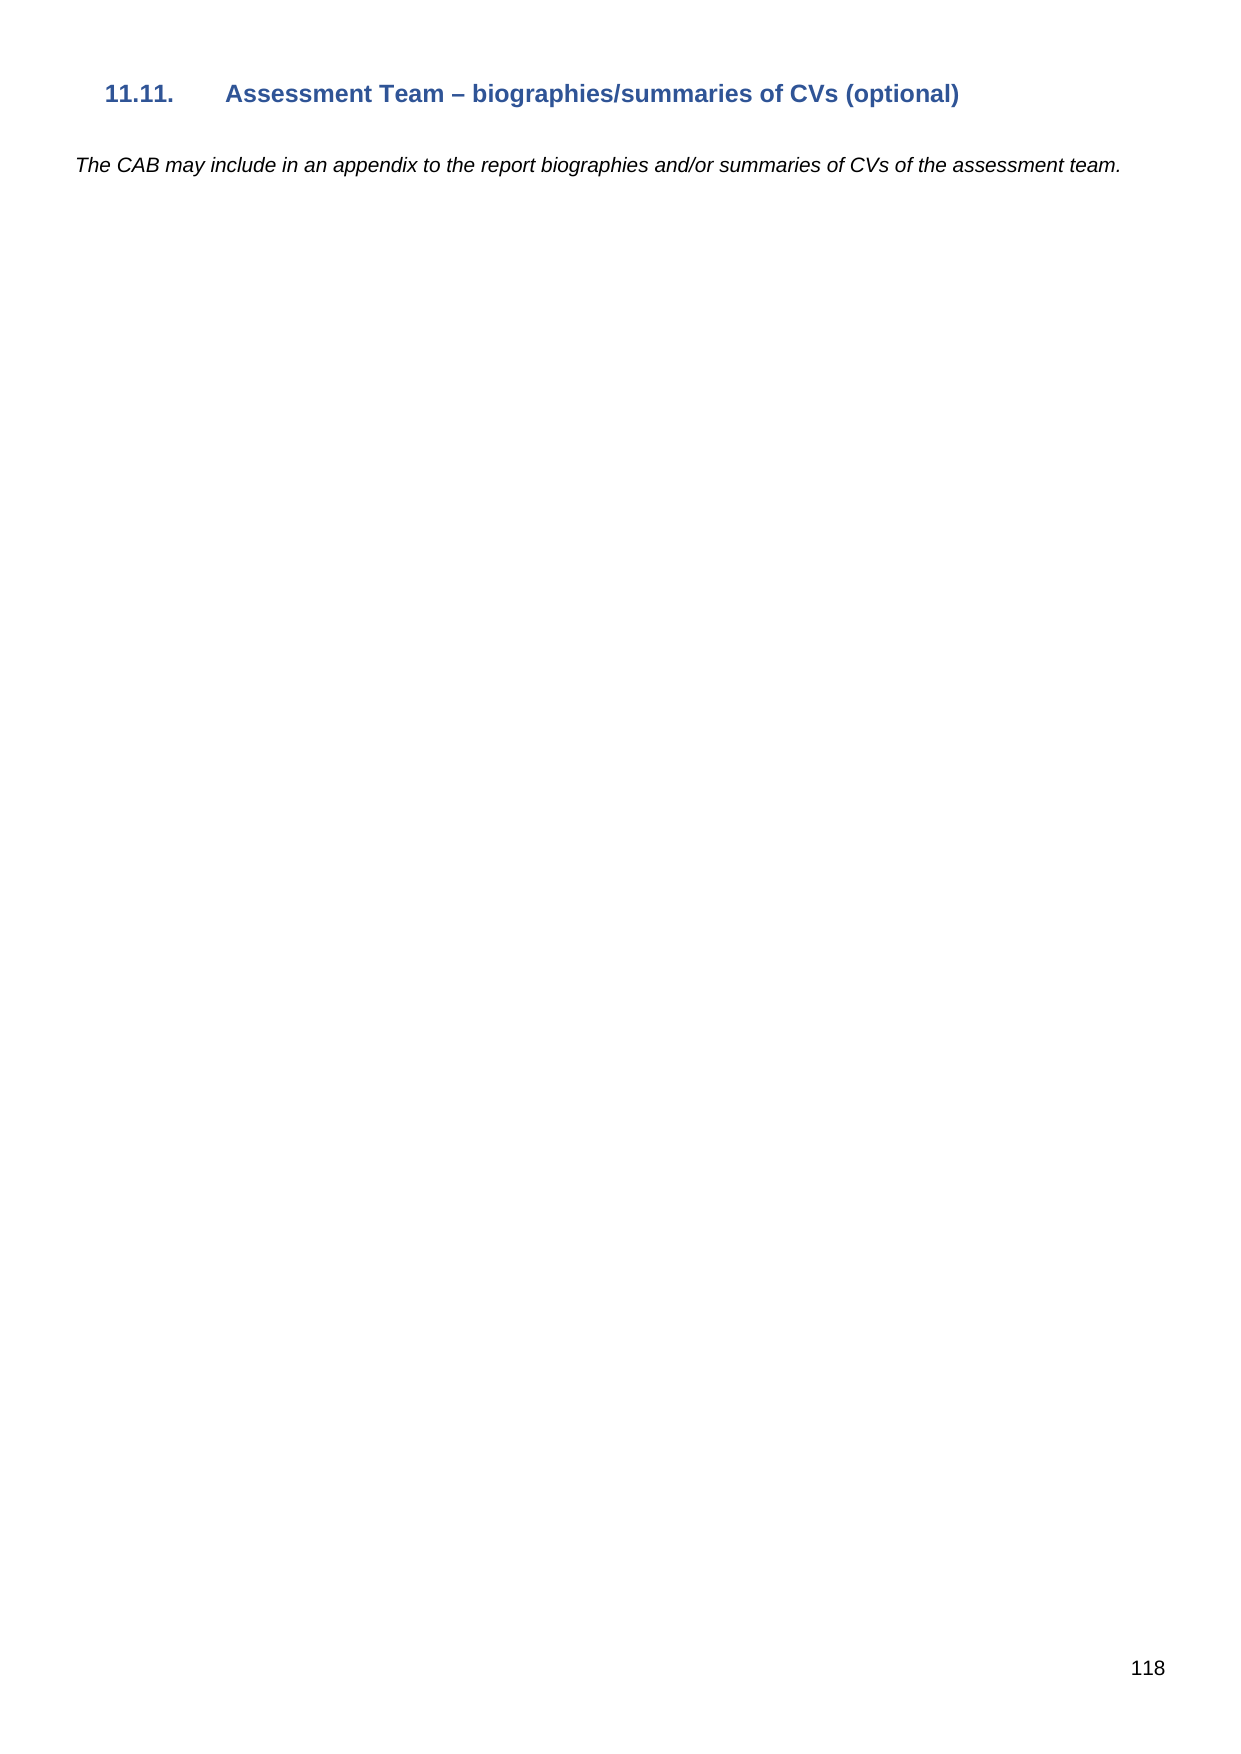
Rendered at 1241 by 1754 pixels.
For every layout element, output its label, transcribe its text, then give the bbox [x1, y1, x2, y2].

text The CAB may include in an appendix to the report biographies and/or summaries of CVs of the assessment team. [75, 153, 1165, 177]
subtitle Assessment Team – biographies/summaries of CVs (optional) [104, 79, 1165, 108]
